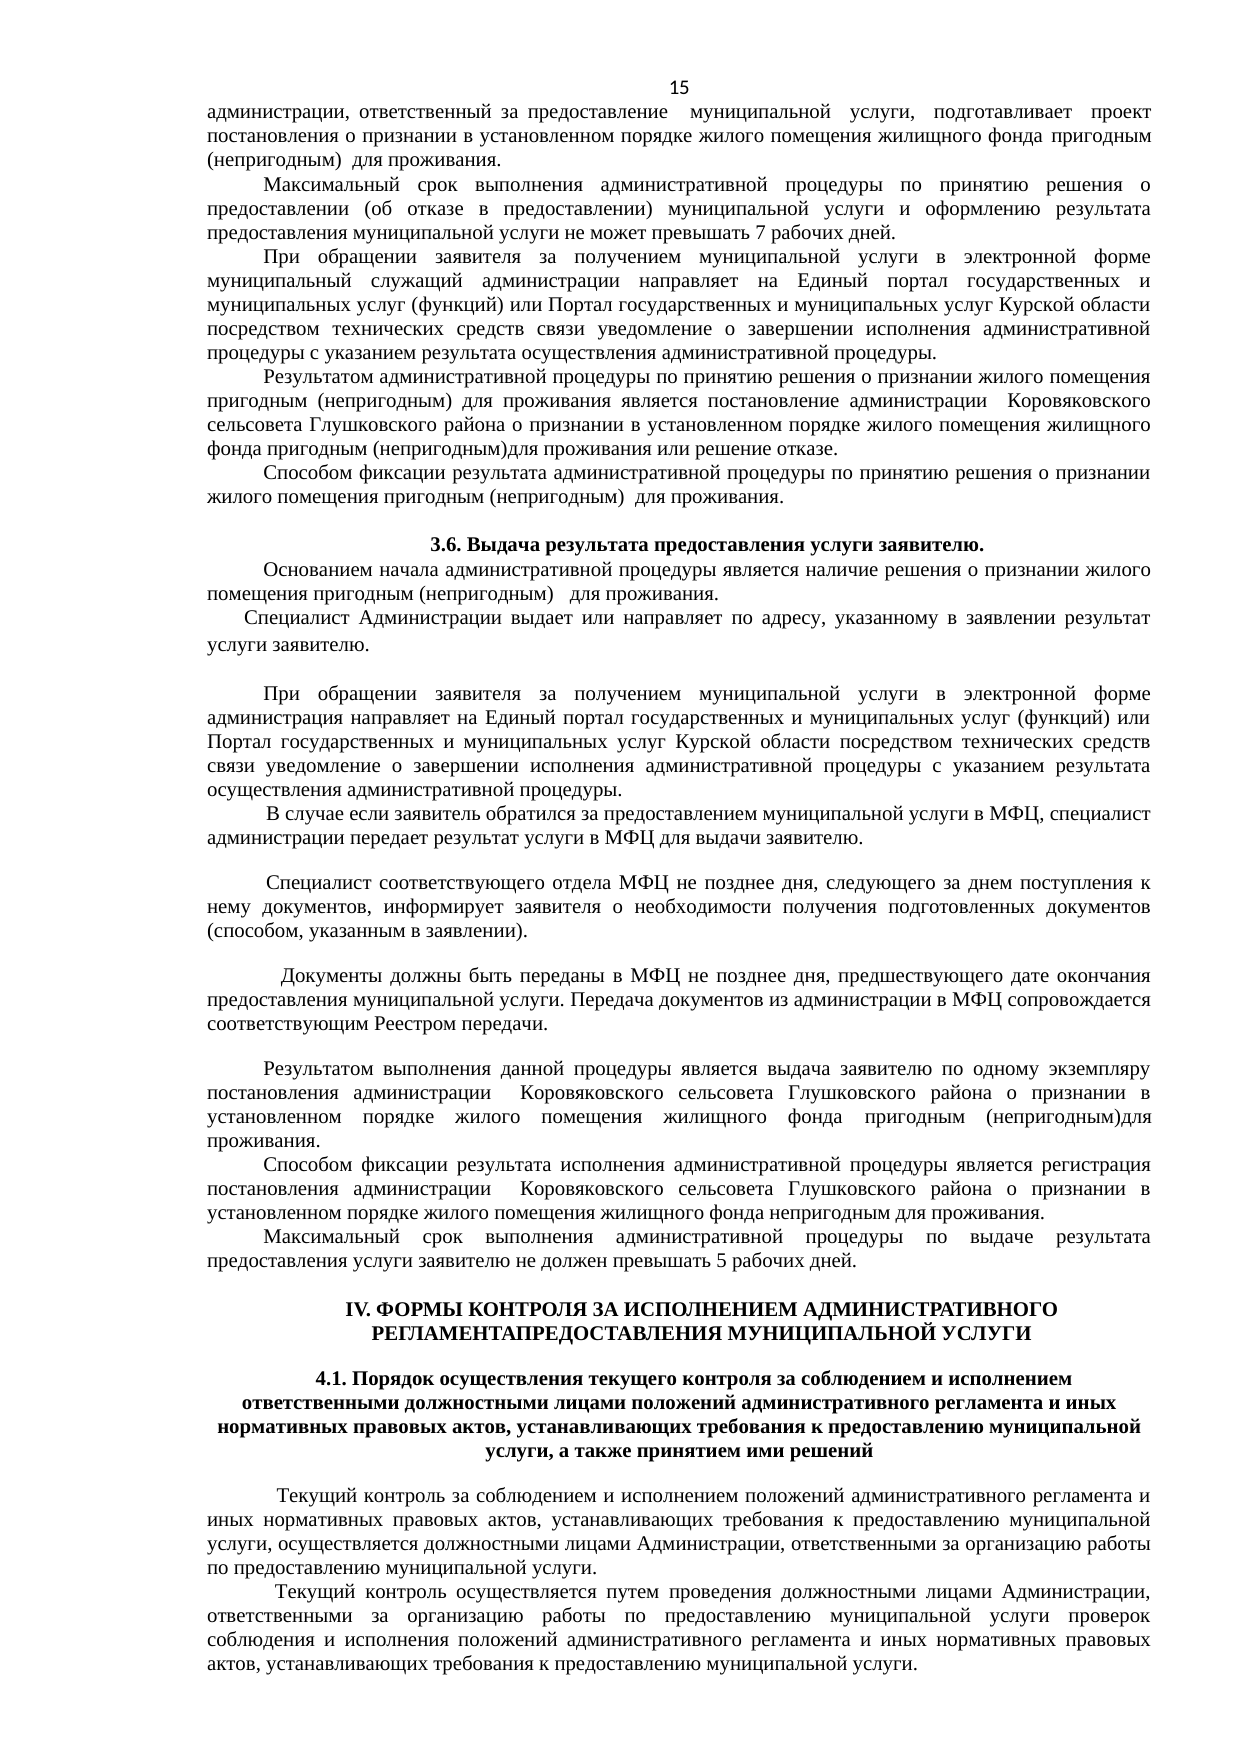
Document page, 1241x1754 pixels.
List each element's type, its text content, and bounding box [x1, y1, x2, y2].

text При обращении заявителя за получением муниципальной услуги в электронной форме муниципальный служащий администрации направляет на Единый портал государственных и муниципальных услуг (функций) или Портал государственных и муниципальных услуг Курской области посредством технических средств связи уведомление о завершении исполнения административной процедуры с указанием результата осуществления административной процедуры. [207, 244, 1152, 364]
text IV. ФОРМЫ КОНТРОЛЯ ЗА ИСПОЛНЕНИЕМ АДМИНИСТРАТИВНОГО РЕГЛАМЕНТАПРЕДОСТАВЛЕНИЯ МУНИЦИПАЛЬНОЙ УСЛУГИ [252, 1297, 1152, 1345]
text Результатом административной процедуры по принятию решения о признании жилого помещения пригодным (непригодным) для проживания является постановление администрации Коровяковского сельсовета Глушковского района о признании в установленном порядке жилого помещения жилищного фонда пригодным (непригодным)для проживания или решение отказе. [207, 364, 1152, 460]
text Способом фиксации результата исполнения административной процедуры является регистрация постановления администрации Коровяковского сельсовета Глушковского района о признании в установленном порядке жилого помещения жилищного фонда непригодным для проживания. [207, 1152, 1152, 1224]
text Максимальный срок выполнения административной процедуры по принятию решения о предоставлении (об отказе в предоставлении) муниципальной услуги и оформлению результата предоставления муниципальной услуги не может превышать 7 рабочих дней. [207, 171, 1152, 244]
text Максимальный срок выполнения административной процедуры по выдаче результата предоставления услуги заявителю не должен превышать 5 рабочих дней. [207, 1224, 1152, 1272]
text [207, 99, 1152, 171]
text При обращении заявителя за получением муниципальной услуги в электронной форме администрация направляет на Единый портал государственных и муниципальных услуг (функций) или Портал государственных и муниципальных услуг Курской области посредством технических средств связи уведомление о завершении исполнения административной процедуры с указанием результата осуществления административной процедуры. [207, 681, 1152, 801]
text Текущий контроль за соблюдением и исполнением положений административного регламента и иных нормативных правовых актов, устанавливающих требования к предоставлению муниципальной услуги, осуществляется должностными лицами Администрации, ответственными за организацию работы по предоставлению муниципальной услуги. [207, 1483, 1152, 1579]
text Документы должны быть переданы в МФЦ не позднее дня, предшествующего дате окончания предоставления муниципальной услуги. Передача документов из администрации в МФЦ сопровождается соответствующим Реестром передачи. [207, 963, 1152, 1035]
text Специалист соответствующего отдела МФЦ не позднее дня, следующего за днем поступления к нему документов, информирует заявителя о необходимости получения подготовленных документов (способом, указанным в заявлении). [207, 870, 1152, 942]
text Текущий контроль осуществляется путем проведения должностными лицами Администрации, ответственными за организацию работы по предоставлению муниципальной услуги проверок соблюдения и исполнения положений административного регламента и иных нормативных правовых актов, устанавливающих требования к предоставлению муниципальной услуги. [207, 1579, 1152, 1675]
text 3.6. Выдача результата предоставления услуги заявителю. [207, 532, 1152, 556]
text Результатом выполнения данной процедуры является выдача заявителю по одному экземпляру постановления администрации Коровяковского сельсовета Глушковского района о признании в установленном порядке жилого помещения жилищного фонда пригодным (непригодным)для проживания. [207, 1056, 1152, 1152]
text 4.1. Порядок осуществления текущего контроля за соблюдением и исполнением ответственными должностными лицами положений административного регламента и иных нормативных правовых актов, устанавливающих требования к предоставлению муниципальной услуги, а также принятием ими решений [207, 1366, 1152, 1462]
text В случае если заявитель обратился за предоставлением муниципальной услуги в МФЦ, специалист администрации передает результат услуги в МФЦ для выдачи заявителю. [207, 801, 1152, 849]
text Основанием начала административной процедуры является наличие решения о признании жилого помещения пригодным (непригодным) для проживания. [207, 556, 1152, 604]
text Способом фиксации результата административной процедуры по принятию решения о признании жилого помещения пригодным (непригодным) для проживания. [207, 460, 1152, 508]
text Специалист Администрации выдает или направляет по адресу, указанному в заявлении результат услуги заявителю. [207, 604, 1152, 656]
